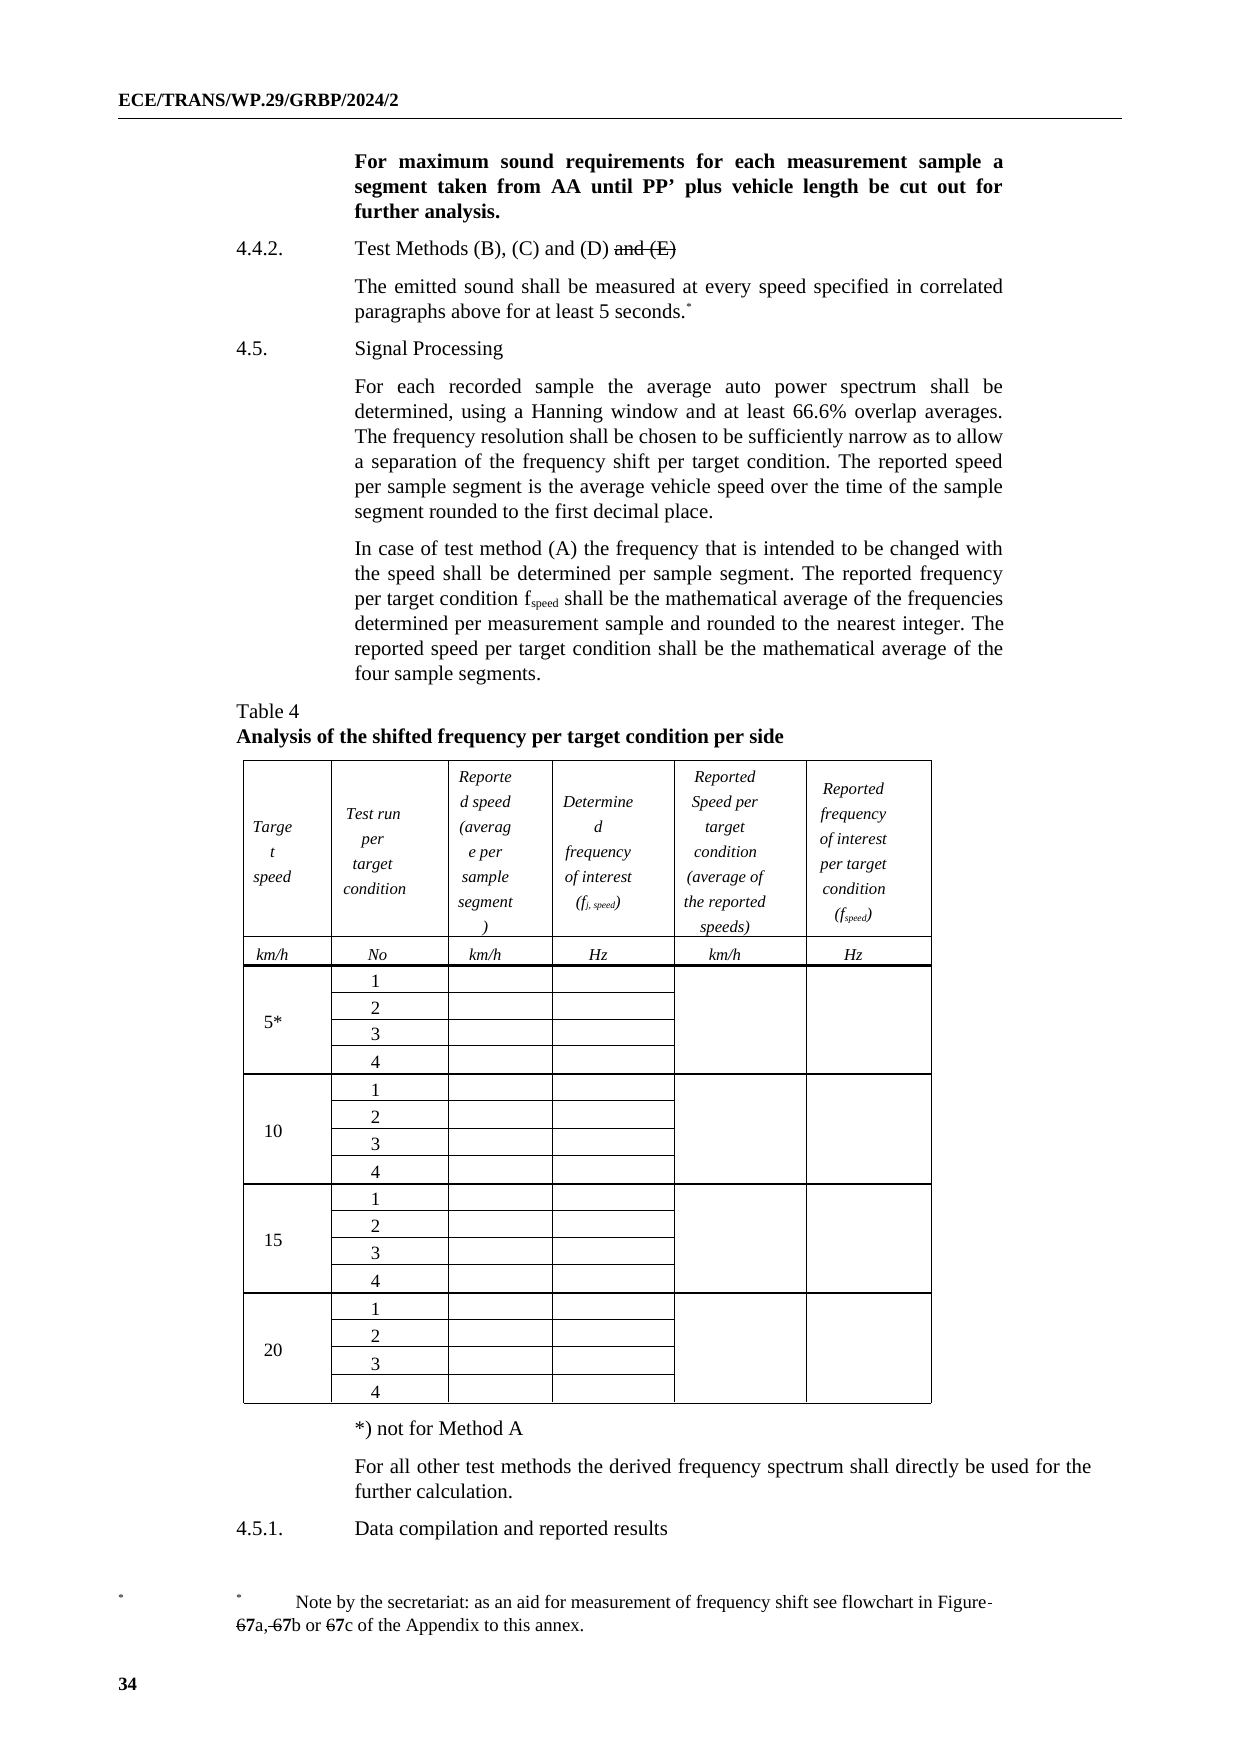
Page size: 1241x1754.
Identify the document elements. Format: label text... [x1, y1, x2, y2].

table_cell [553, 1020, 674, 1045]
table_cell [553, 1265, 674, 1292]
table_cell [449, 1320, 552, 1346]
table_cell [553, 1075, 674, 1100]
table_cell [449, 1294, 552, 1319]
table_cell [449, 1211, 552, 1237]
table_cell [675, 1294, 806, 1402]
table_cell 2 [332, 993, 448, 1018]
table_header Reported Speed per target condition (average of the reported speeds) [675, 761, 806, 936]
table_cell 4 [332, 1046, 448, 1073]
table_cell [553, 1046, 674, 1073]
table_cell [675, 967, 806, 1073]
text 4.4.2. Test Methods (B), (C) and (D) and (E) [236, 235, 1004, 260]
text *) not for Method A [236, 1415, 1093, 1440]
table_cell [553, 1129, 674, 1154]
table_cell [553, 1101, 674, 1127]
table_cell 3 [332, 1347, 448, 1374]
table_cell Hz [807, 937, 931, 964]
table_cell 4 [332, 1265, 448, 1292]
table_cell 5* [244, 967, 331, 1073]
table_header Reported speed (average per sample segment) [449, 761, 552, 936]
table_cell [553, 993, 674, 1018]
table_cell [553, 1347, 674, 1374]
table_cell km/h [675, 937, 806, 964]
table_cell [449, 1238, 552, 1264]
text In case of test method (A) the frequency that is intended to be changed with the speed shall be determined per sample segment. The reported frequency per target condition fspeed shall be the mathematical average of the frequencies determined per measurement sample and rounded to the nearest integer. The reported speed per target condition shall be the mathematical average of the four sample segments. [354, 535, 1004, 685]
table_cell [553, 1320, 674, 1346]
table_cell [449, 1156, 552, 1183]
table_cell 1 [332, 967, 448, 992]
table_cell 3 [332, 1238, 448, 1264]
table_cell No [332, 937, 448, 964]
table_cell 2 [332, 1101, 448, 1127]
table_cell 1 [332, 1185, 448, 1210]
text Analysis of the shifted frequency per target condition per side [236, 723, 1093, 748]
table_cell 1 [332, 1294, 448, 1319]
table_cell [553, 1185, 674, 1210]
text For maximum sound requirements for each measurement sample a segment taken from AA until PP’ plus vehicle length be cut out for further analysis. [354, 148, 1004, 223]
table_header Determined frequency of interest (fj, speed) [553, 761, 674, 936]
table_cell [449, 1185, 552, 1210]
table_cell [449, 1020, 552, 1045]
table_cell 20 [244, 1294, 331, 1402]
table_cell [807, 1294, 931, 1402]
table_cell [675, 1185, 806, 1292]
table_cell [553, 1211, 674, 1237]
table_cell 10 [244, 1075, 331, 1183]
table_cell [449, 1101, 552, 1127]
table_cell 3 [332, 1129, 448, 1154]
table_cell [553, 1238, 674, 1264]
table_cell [449, 1375, 552, 1402]
table_cell [553, 1375, 674, 1402]
table_cell [449, 1347, 552, 1374]
table_cell [449, 993, 552, 1018]
table_cell [553, 1294, 674, 1319]
table_cell [807, 1075, 931, 1183]
text 4.5.1. Data compilation and reported results [236, 1515, 1093, 1540]
table_cell [553, 967, 674, 992]
table_cell 2 [332, 1211, 448, 1237]
table_cell 4 [332, 1375, 448, 1402]
table_cell [807, 967, 931, 1073]
table_cell 3 [332, 1020, 448, 1045]
text For all other test methods the derived frequency spectrum shall directly be used for the further calculation. [236, 1453, 1093, 1503]
table_cell [449, 967, 552, 992]
text Table 4 [236, 698, 1093, 723]
table_cell [675, 1075, 806, 1183]
table_cell km/h [244, 937, 331, 964]
table_cell km/h [449, 937, 552, 964]
table_cell [807, 1185, 931, 1292]
table_header Test run per target condition [332, 761, 448, 936]
table_header Target speed [244, 761, 331, 936]
table_cell [449, 1075, 552, 1100]
table_cell 2 [332, 1320, 448, 1346]
table_cell [449, 1046, 552, 1073]
table_cell Hz [553, 937, 674, 964]
table_cell 15 [244, 1185, 331, 1292]
table_cell [553, 1156, 674, 1183]
table_cell 1 [332, 1075, 448, 1100]
text For each recorded sample the average auto power spectrum shall be determined, using a Hanning window and at least 66.6% overlap averages. The frequency resolution shall be chosen to be sufficiently narrow as to allow a separation of the frequency shift per target condition. The reported speed per sample segment is the average vehicle speed over the time of the sample segment rounded to the first decimal place. [354, 373, 1004, 523]
text 4.5. Signal Processing [236, 335, 1004, 360]
text The emitted sound shall be measured at every speed specified in correlated paragraphs above for at least 5 seconds.* [354, 273, 1004, 323]
table_cell 4 [332, 1156, 448, 1183]
table_header Reported frequency of interest per target condition (fspeed) [807, 761, 931, 936]
table_cell [449, 1129, 552, 1154]
table_cell [449, 1265, 552, 1292]
